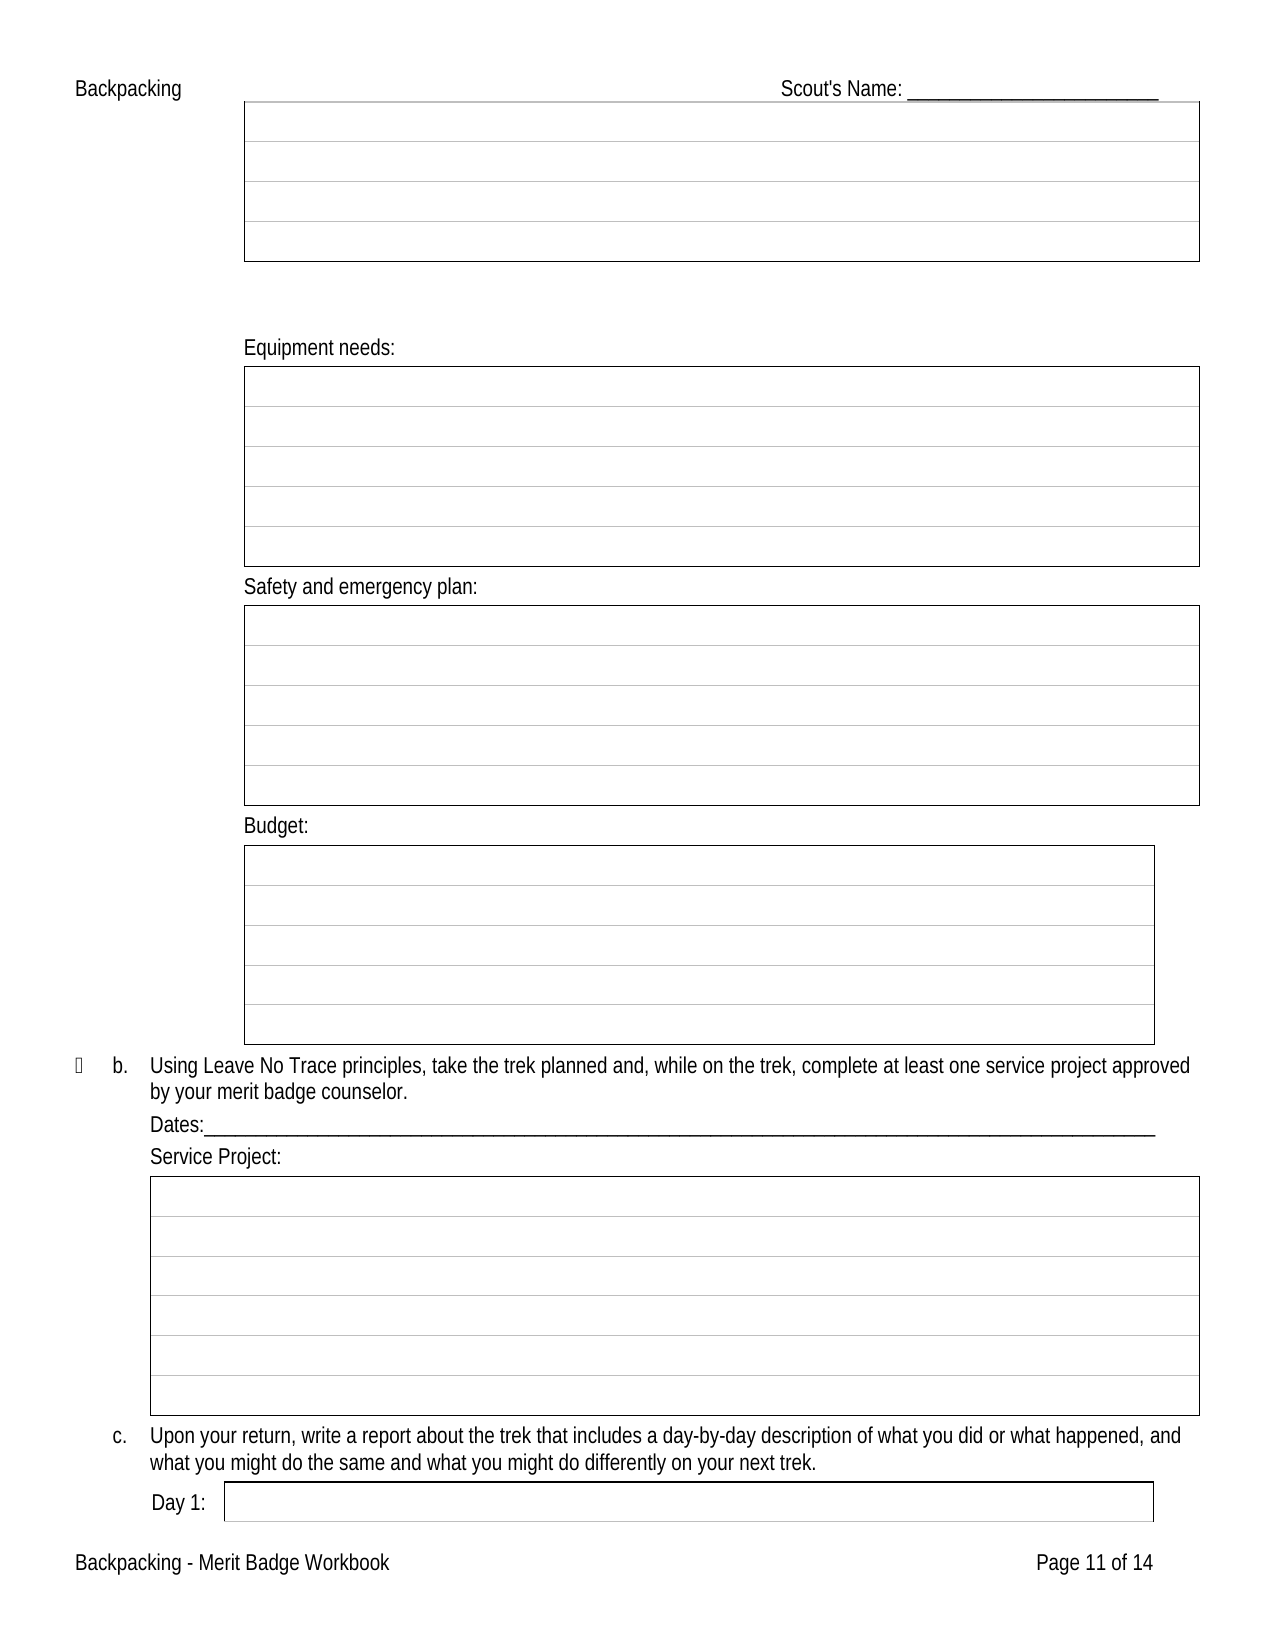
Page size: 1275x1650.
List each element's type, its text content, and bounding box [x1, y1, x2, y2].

table_cell [245, 487, 1199, 526]
table_header [245, 846, 1154, 885]
table_cell [151, 1336, 1199, 1375]
table_cell [151, 1257, 1199, 1295]
table_cell [245, 182, 1199, 221]
text Service Project: [150, 1143, 1200, 1169]
table_cell [245, 222, 1199, 261]
table_cell [245, 646, 1199, 685]
table_cell [245, 726, 1199, 765]
table_cell [245, 103, 1199, 141]
table_cell [245, 1005, 1154, 1044]
text Equipment needs: [244, 333, 1200, 360]
table_cell [151, 1217, 1199, 1256]
table_cell [245, 686, 1199, 725]
table_header [245, 367, 1199, 406]
table_header [225, 1483, 1153, 1521]
table_cell [245, 966, 1154, 1004]
table_cell [245, 926, 1154, 964]
text Dates: [150, 1111, 1200, 1137]
table_header [151, 1177, 1199, 1216]
table_cell [245, 766, 1199, 805]
text b. Using Leave No Trace principles, take the trek planned and, while on the trek, complete at least one service project approved by your merit badge counselor. [75, 1052, 1200, 1104]
table_header Day 1: [140, 1481, 224, 1521]
text Safety and emergency plan: [244, 573, 1200, 599]
text c. Upon your return, write a report about the trek that includes a day-by-day description of what you did or what happened, and what you might do the same and what you might do differently on your next trek. [112, 1422, 1200, 1475]
table_cell [245, 886, 1154, 924]
text Budget: [244, 812, 1200, 838]
table_cell [245, 527, 1199, 566]
table_cell [151, 1296, 1199, 1335]
table_cell [245, 407, 1199, 446]
table_cell [245, 142, 1199, 181]
table_header [245, 606, 1199, 645]
table_cell [245, 447, 1199, 486]
table_cell [151, 1376, 1199, 1415]
